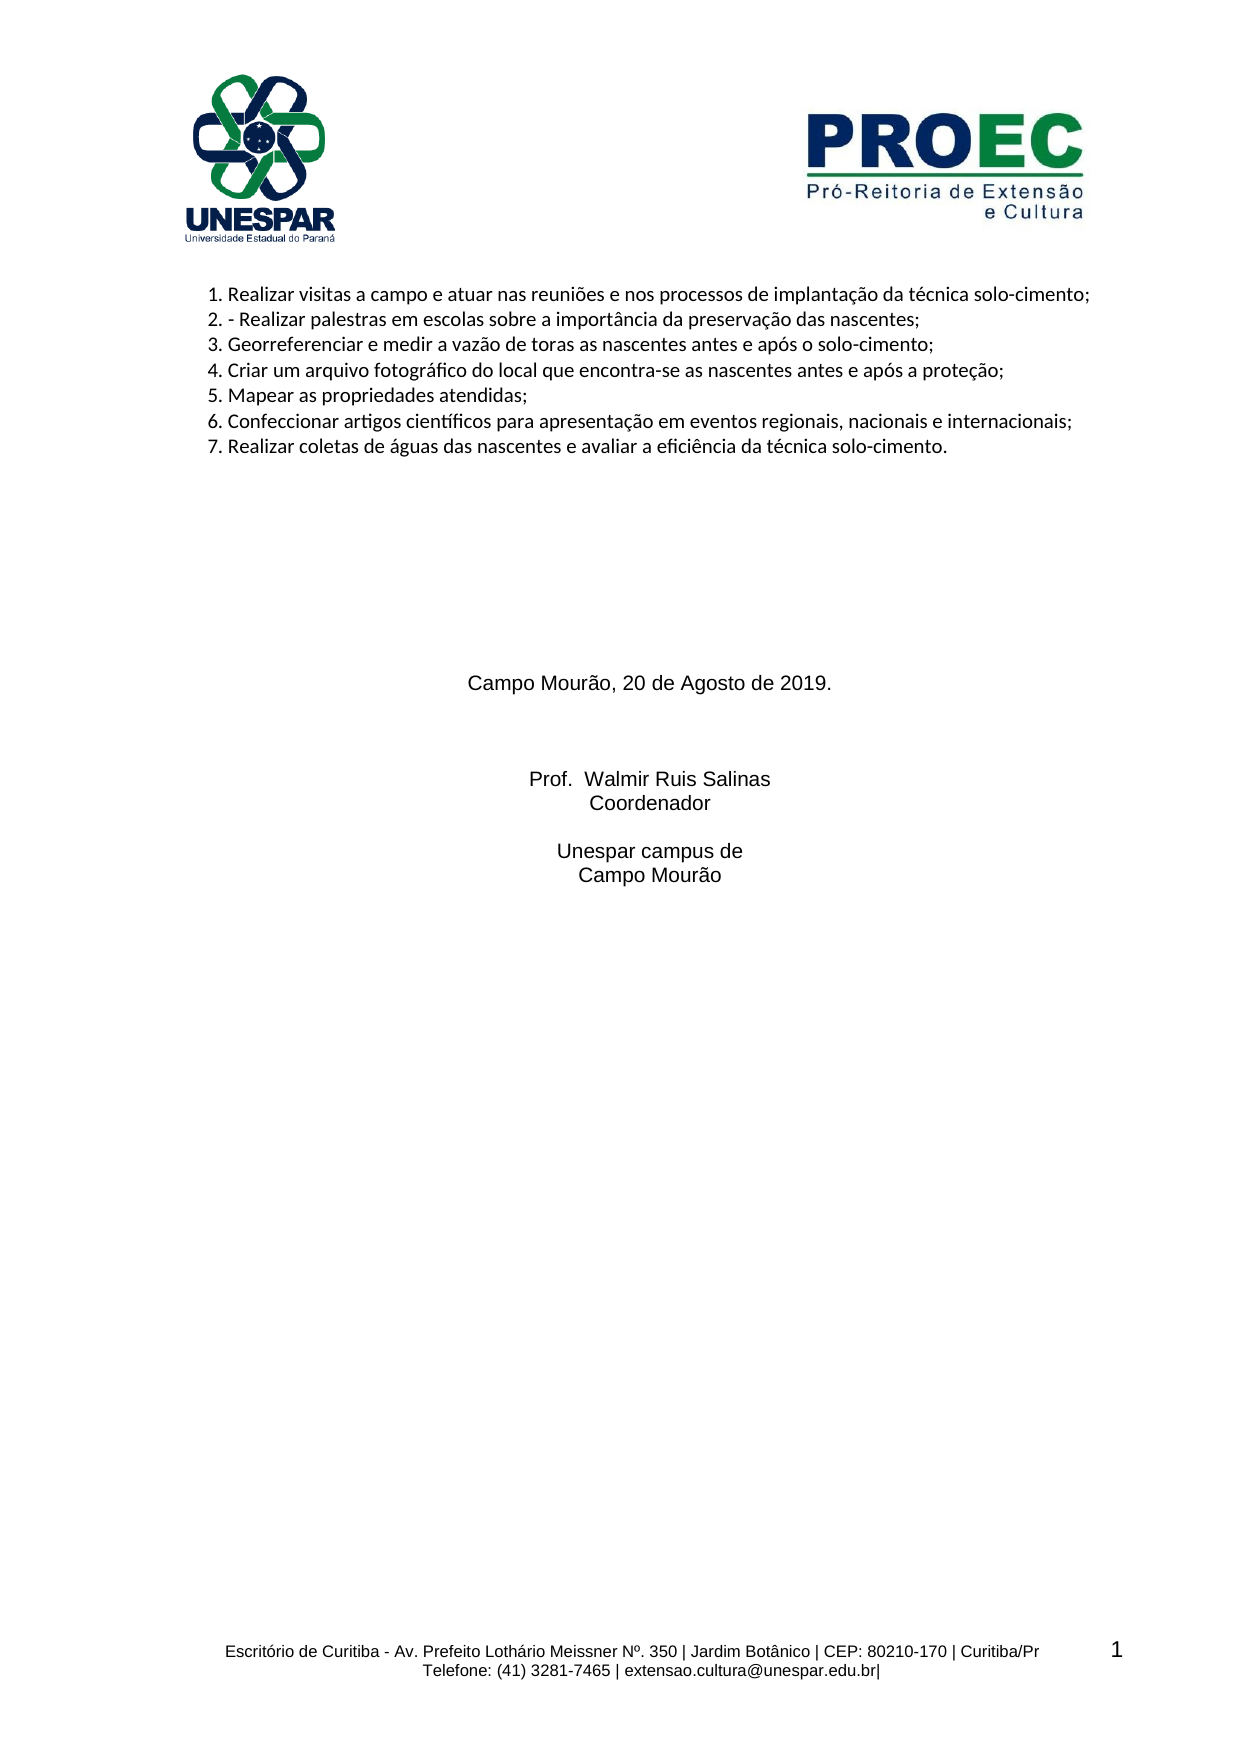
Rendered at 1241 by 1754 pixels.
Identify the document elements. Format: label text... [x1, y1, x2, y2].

text Prof. Walmir Ruis Salinas Coordenador [518, 767, 782, 814]
picture [801, 108, 1091, 230]
text Unespar campus de Campo Mourão [557, 838, 743, 886]
text Campo Mourão, 20 de Agosto de 2019. [422, 671, 877, 695]
picture [185, 74, 335, 242]
